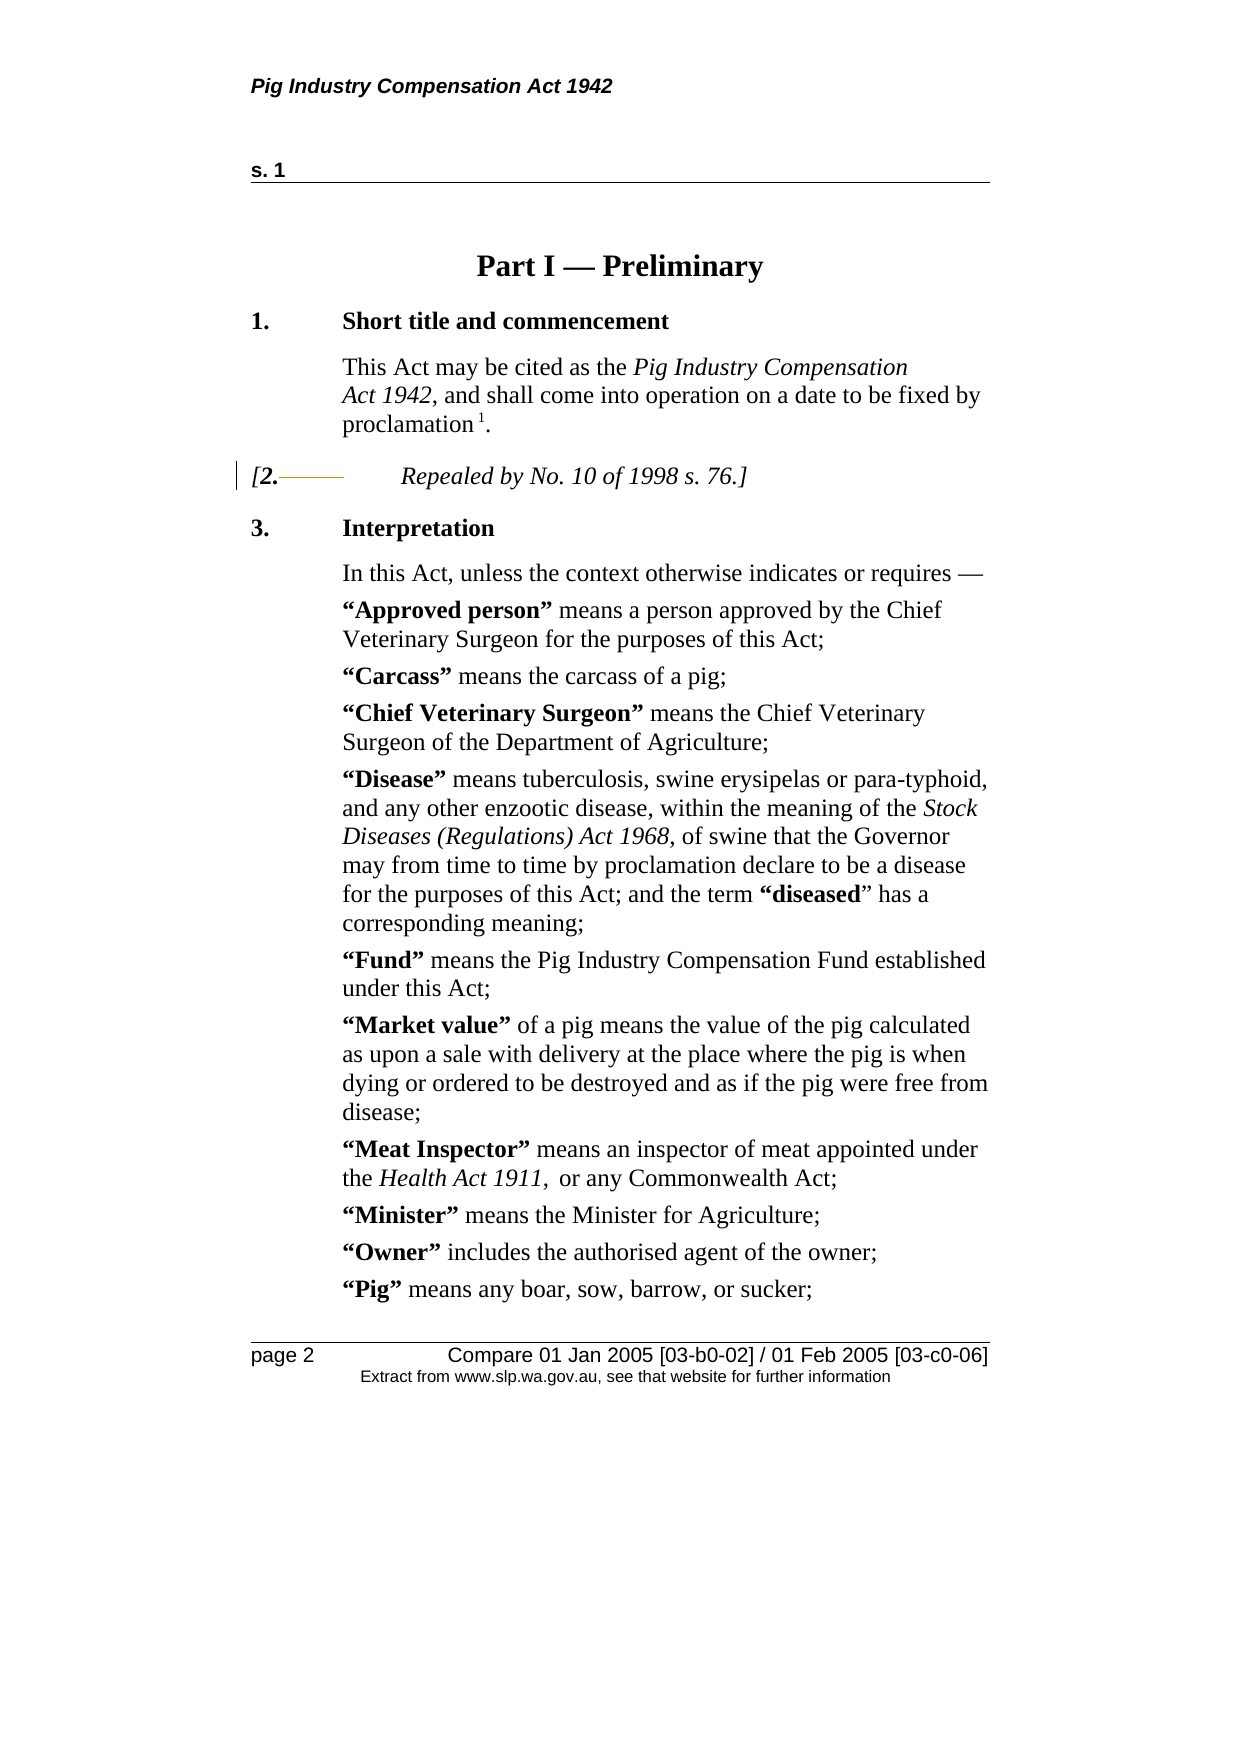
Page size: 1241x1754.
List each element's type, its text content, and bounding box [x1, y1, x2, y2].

text “Disease” means tuberculosis, swine erysipelas or para-typhoid, and any other enzootic disease, within the meaning of the Stock Diseases (Regulations) Act 1968, of swine that the Governor may from time to time by proclamation declare to be a disease for the purposes of this Act; and the term “diseased” has a corresponding meaning; [251, 764, 990, 936]
text “Owner” includes the authorised agent of the owner; [251, 1237, 990, 1266]
text [2. Repealed by No. 10 of 1998 s. 76.] [251, 461, 990, 490]
text This Act may be cited as the Pig Industry Compensation Act 1942, and shall come into operation on a date to be fixed by proclamation 1. [251, 352, 990, 438]
text “Market value” of a pig means the value of the pig calculated as upon a sale with delivery at the place where the pig is when dying or ordered to be destroyed and as if the pig were free from disease; [251, 1011, 990, 1126]
text “Minister” means the Minister for Agriculture; [251, 1200, 990, 1228]
subtitle 1. Short title and commencement [251, 306, 990, 335]
text “Meat Inspector” means an inspector of meat appointed under the Health Act 1911, or any Commonwealth Act; [251, 1134, 990, 1191]
text In this Act, unless the context otherwise indicates or requires — [251, 558, 990, 587]
text “Chief Veterinary Surgeon” means the Chief Veterinary Surgeon of the Department of Agriculture; [251, 698, 990, 756]
text “Fund” means the Pig Industry Compensation Fund established under this Act; [251, 945, 990, 1002]
text “Carcass” means the carcass of a pig; [251, 661, 990, 690]
text “Approved person” means a person approved by the Chief Veterinary Surgeon for the purposes of this Act; [251, 595, 990, 653]
subtitle 3. Interpretation [251, 513, 990, 541]
subtitle Part I — Preliminary [251, 247, 990, 283]
text “Pig” means any boar, sow, barrow, or sucker; [251, 1274, 990, 1303]
